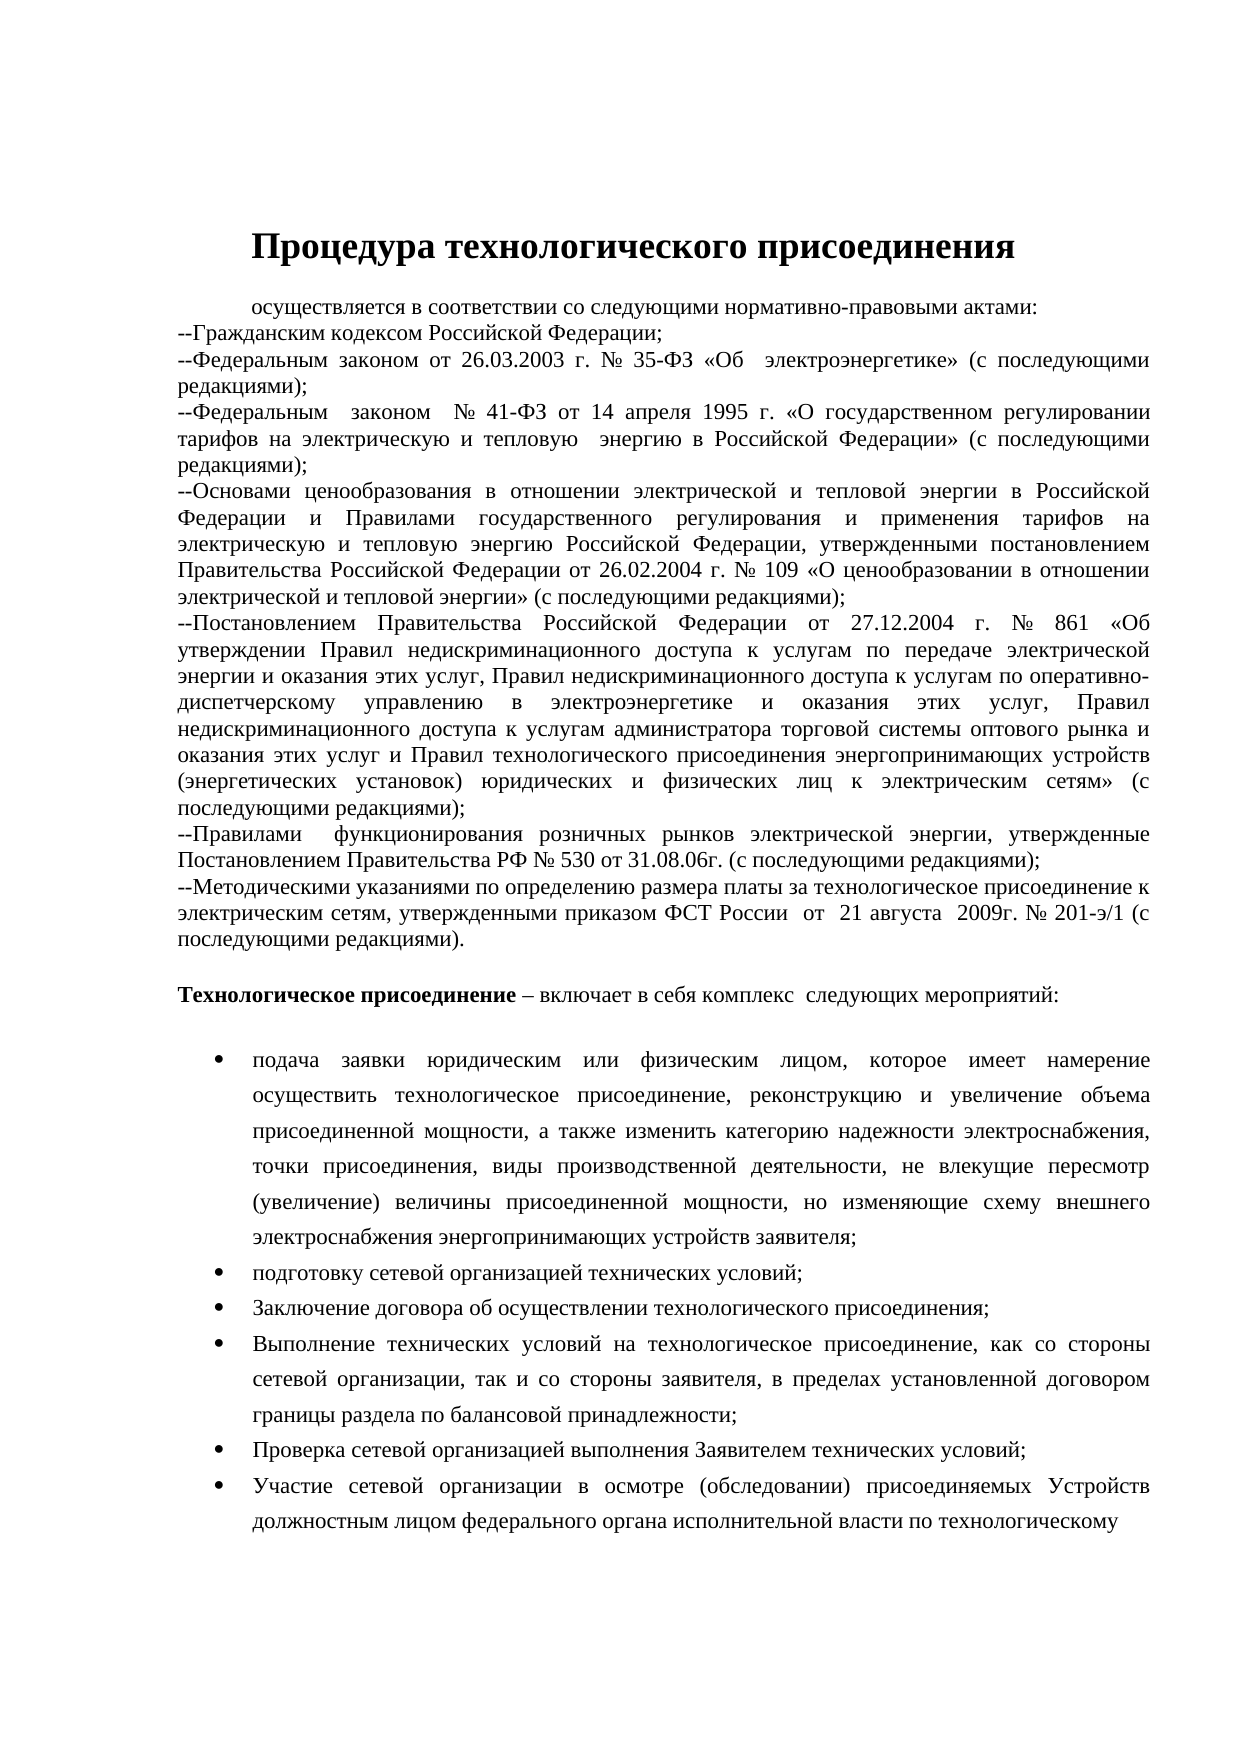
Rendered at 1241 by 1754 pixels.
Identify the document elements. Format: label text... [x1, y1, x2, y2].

text --Гражданским кодексом Российской Федерации; [177, 319, 1152, 346]
list Участие сетевой организации в осмотре (обследовании) присоединяемых Устройств должностным лицом федерального органа исполнительной власти по технологическому [215, 1472, 1152, 1534]
text осуществляется в соответствии со следующими нормативно-правовыми актами: [177, 293, 1152, 319]
text --Основами ценообразования в отношении электрической и тепловой энергии в Российской Федерации и Правилами государственного регулирования и применения тарифов на электрическую и тепловую энергию Российской Федерации, утвержденными постановлением Правительства Российской Федерации от 26.02.2004 г. № 109 «О ценообразовании в отношении электрической и тепловой энергии» (с последующими редакциями); [177, 477, 1152, 609]
text --Правилами функционирования розничных рынков электрической энергии, утвержденные Постановлением Правительства РФ № 530 от 31.08.06г. (с последующими редакциями); [177, 820, 1152, 873]
list подача заявки юридическим или физическим лицом, которое имеет намерение осуществить технологическое присоединение, реконструкцию и увеличение объема присоединенной мощности, а также изменить категорию надежности электроснабжения, точки присоединения, виды производственной деятельности, не влекущие пересмотр (увеличение) величины присоединенной мощности, но изменяющие схему внешнего электроснабжения энергопринимающих устройств заявителя; [215, 1046, 1152, 1250]
text --Методическими указаниями по определению размера платы за технологическое присоединение к электрическим сетям, утвержденными приказом ФСТ России от 21 августа 2009г. № 201-э/1 (с последующими редакциями). [177, 873, 1152, 952]
list Заключение договора об осуществлении технологического присоединения; [215, 1294, 1152, 1321]
text Технологическое присоединение – включает в себя комплекс следующих мероприятий: [177, 981, 1152, 1007]
list подготовку сетевой организацией технических условий; [215, 1259, 1152, 1285]
text Процедура технологического присоединения [177, 223, 1152, 267]
text --Федеральным законом № 41-ФЗ от 14 апреля 1995 г. «О государственном регулировании тарифов на электрическую и тепловую энергию в Российской Федерации» (с последующими редакциями); [177, 398, 1152, 477]
list Выполнение технических условий на технологическое присоединение, как со стороны сетевой организации, так и со стороны заявителя, в пределах установленной договором границы раздела по балансовой принадлежности; [215, 1330, 1152, 1427]
text --Постановлением Правительства Российской Федерации от 27.12.2004 г. № 861 «Об утверждении Правил недискриминационного доступа к услугам по передаче электрической энергии и оказания этих услуг, Правил недискриминационного доступа к услугам по оперативно-диспетчерскому управлению в электроэнергетике и оказания этих услуг, Правил недискриминационного доступа к услугам администратора торговой системы оптового рынка и оказания этих услуг и Правил технологического присоединения энергопринимающих устройств (энергетических установок) юридических и физических лиц к электрическим сетям» (с последующими редакциями); [177, 609, 1152, 820]
list Проверка сетевой организацией выполнения Заявителем технических условий; [215, 1436, 1152, 1463]
text --Федеральным законом от 26.03.2003 г. № 35-ФЗ «Об электроэнергетике» (с последующими редакциями); [177, 346, 1152, 398]
